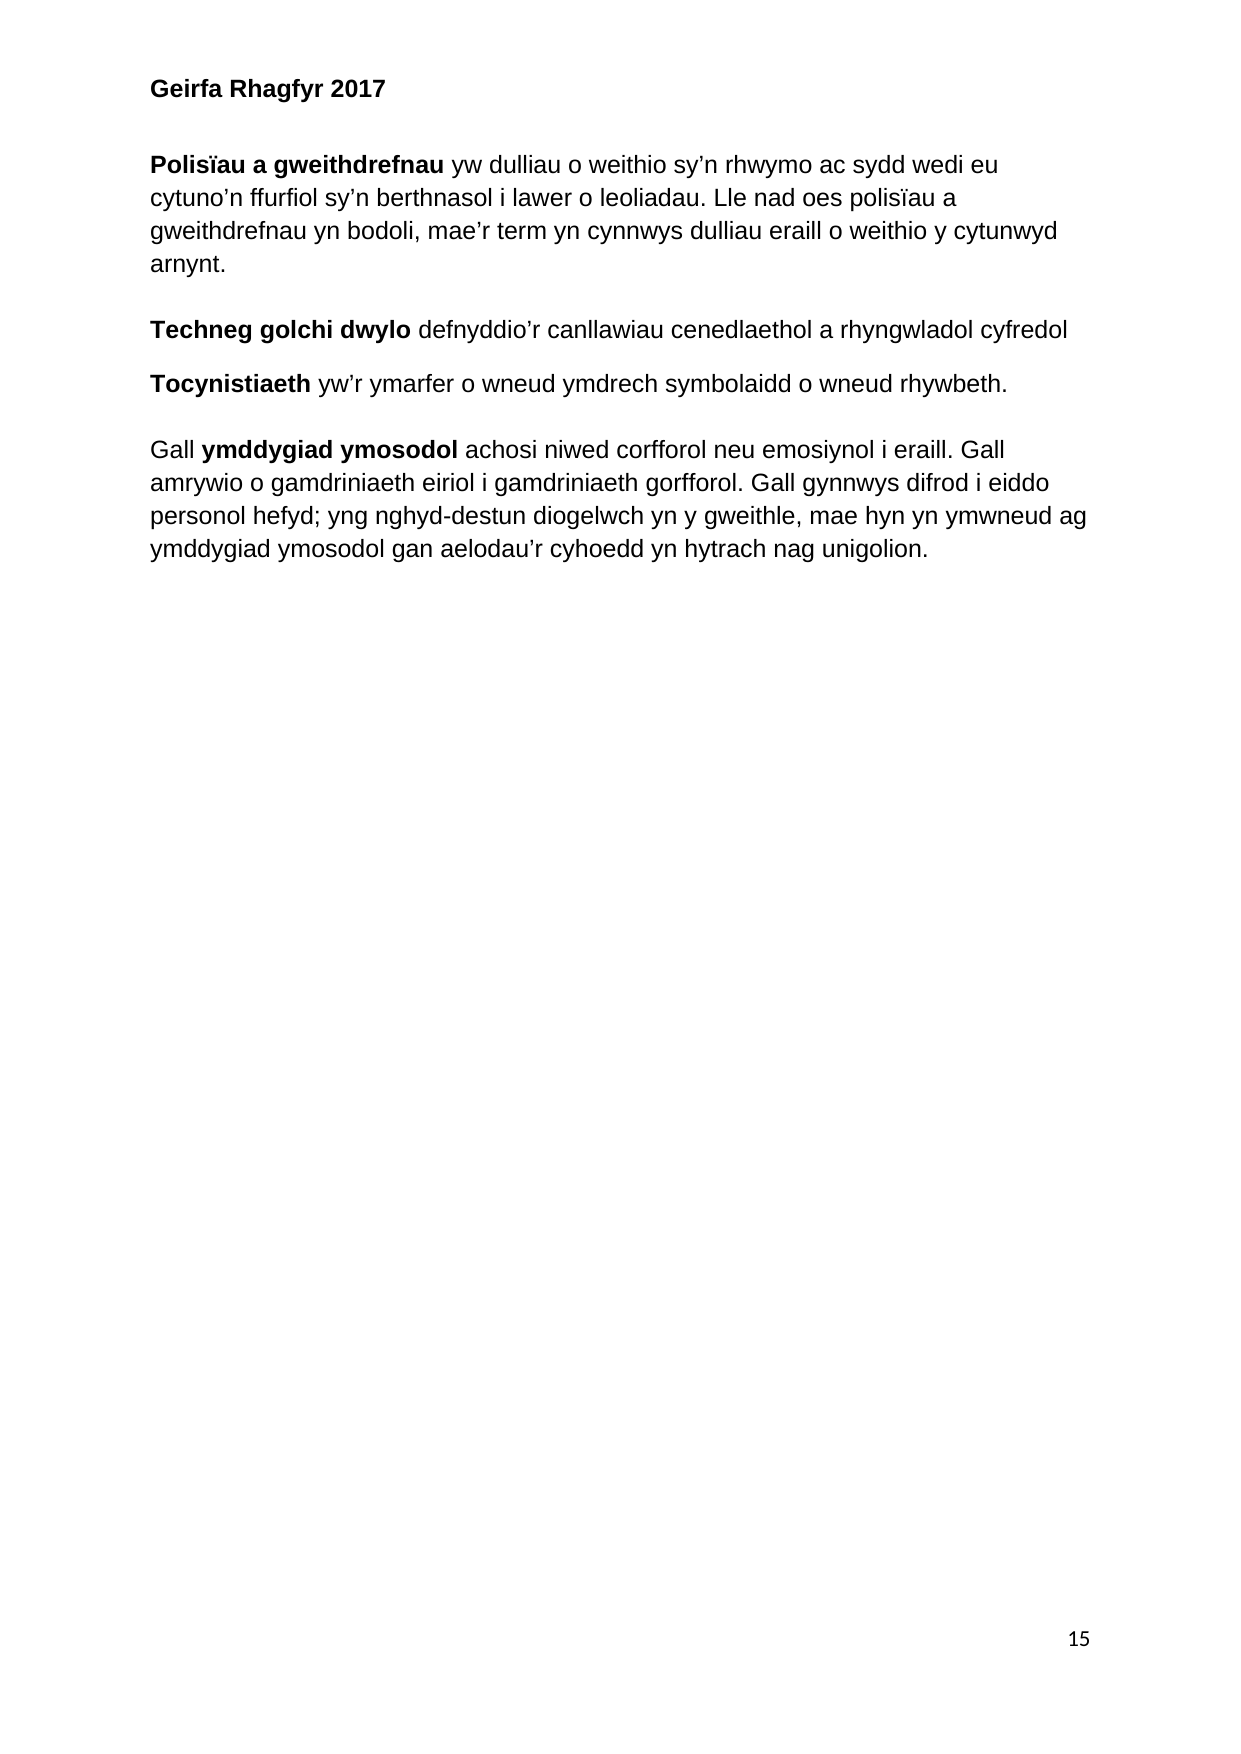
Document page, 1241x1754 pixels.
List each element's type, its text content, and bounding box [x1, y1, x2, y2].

text Gall ymddygiad ymosodol achosi niwed corfforol neu emosiynol i eraill. Gall amrywio o gamdriniaeth eiriol i gamdriniaeth gorfforol. Gall gynnwys difrod i eiddo personol hefyd; yng nghyd-destun diogelwch yn y gweithle, mae hyn yn ymwneud ag ymddygiad ymosodol gan aelodau’r cyhoedd yn hytrach nag unigolion. [150, 435, 1090, 563]
text Polisïau a gweithdrefnau yw dulliau o weithio sy’n rhwymo ac sydd wedi eu cytuno’n ffurfiol sy’n berthnasol i lawer o leoliadau. Lle nad oes polisïau a gweithdrefnau yn bodoli, mae’r term yn cynnwys dulliau eraill o weithio y cytunwyd arnynt. [150, 150, 1090, 278]
text Tocynistiaeth yw’r ymarfer o wneud ymdrech symbolaidd o wneud rhywbeth. [150, 369, 1090, 398]
text Techneg golchi dwylo defnyddio’r canllawiau cenedlaethol a rhyngwladol cyfredol [150, 315, 1090, 344]
